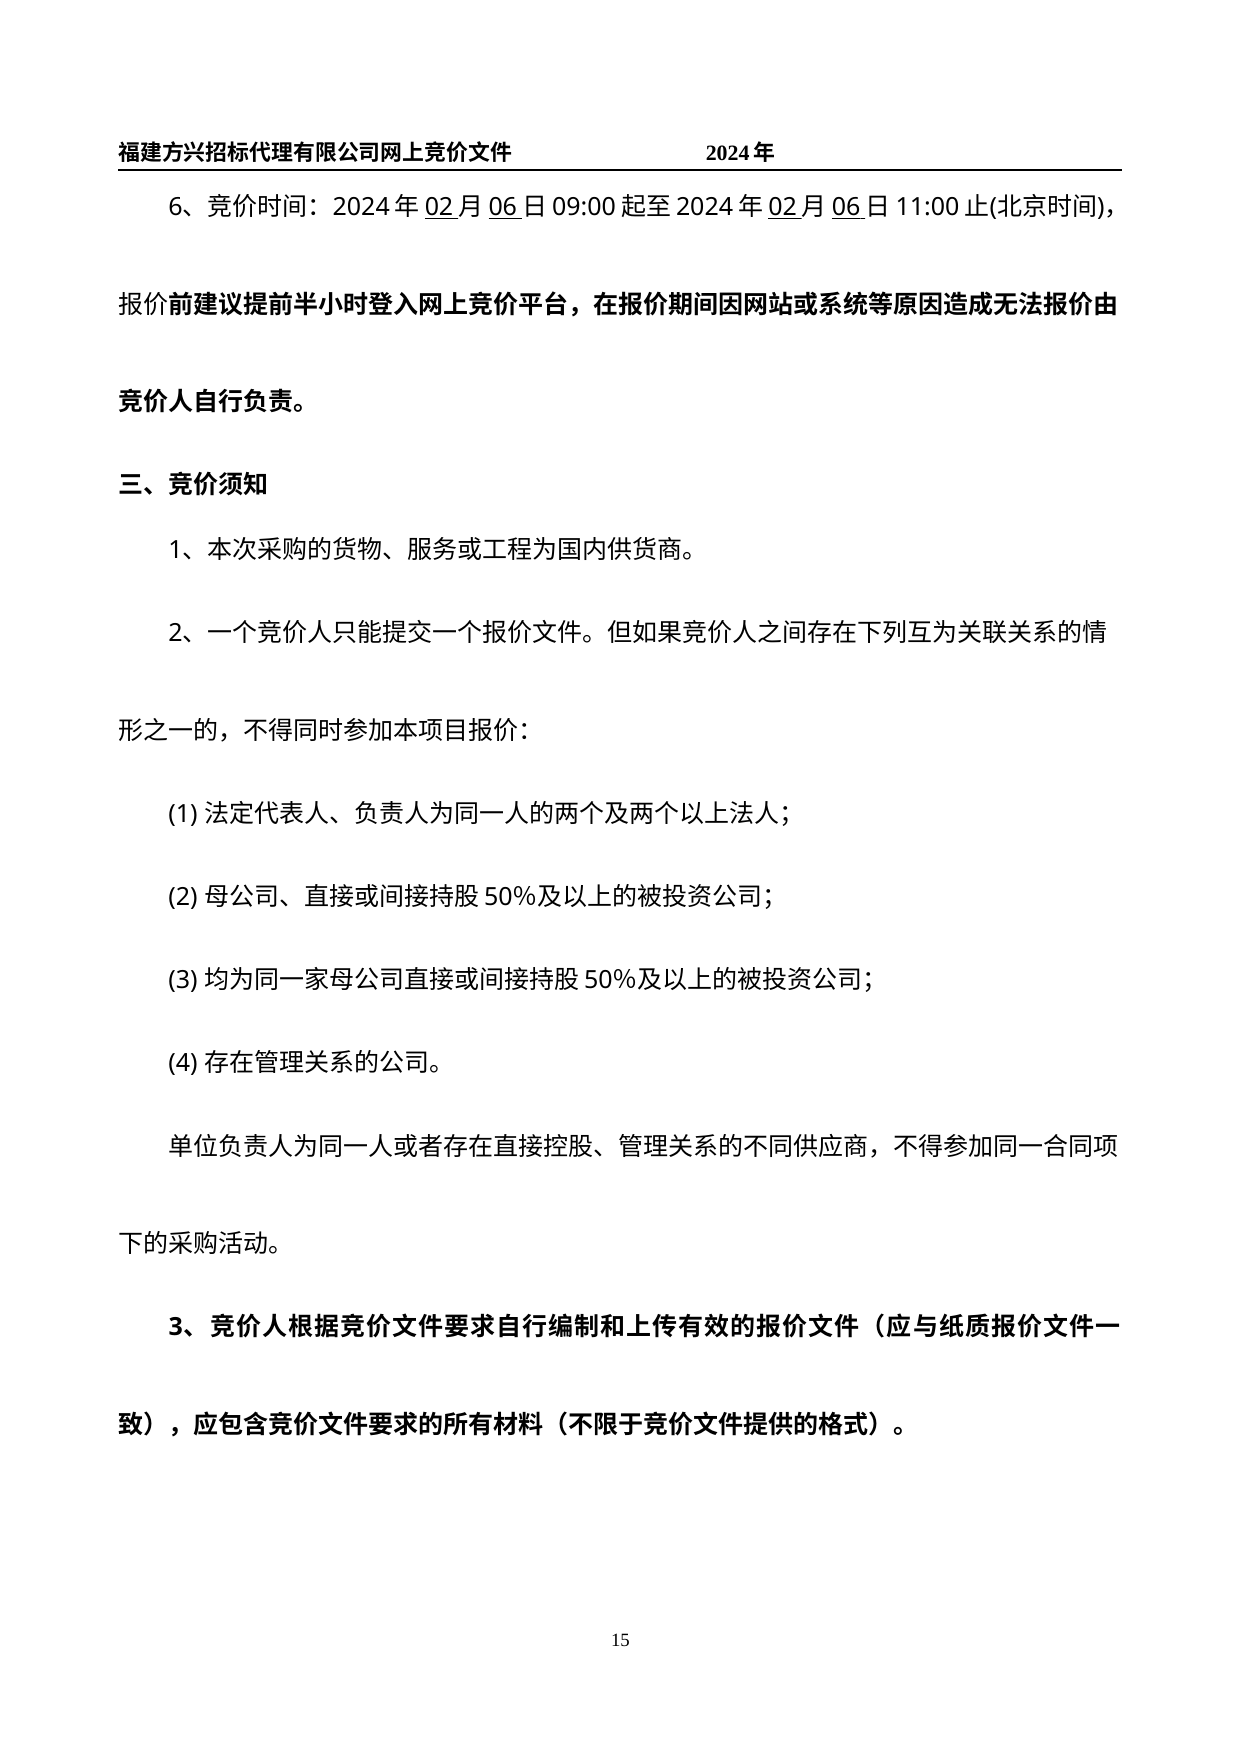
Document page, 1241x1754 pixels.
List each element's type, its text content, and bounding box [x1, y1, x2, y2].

text 三、竞价须知 [118, 450, 1122, 515]
text 2、一个竞价人只能提交一个报价文件。但如果竞价人之间存在下列互为关联关系的情形之一的，不得同时参加本项目报价： [118, 598, 1122, 761]
text (1) 法定代表人、负责人为同一人的两个及两个以上法人； [118, 779, 1122, 844]
text (2) 母公司、直接或间接持股50％及以上的被投资公司； [118, 862, 1122, 927]
text 单位负责人为同一人或者存在直接控股、管理关系的不同供应商，不得参加同一合同项下的采购活动。 [118, 1112, 1122, 1274]
text (4) 存在管理关系的公司。 [118, 1028, 1122, 1093]
text (3) 均为同一家母公司直接或间接持股50％及以上的被投资公司； [118, 945, 1122, 1010]
text 1、本次采购的货物、服务或工程为国内供货商。 [118, 515, 1122, 580]
text 6、竞价时间：2024年02月06日09:00起至2024年02月06日11:00止(北京时间)，报价前建议提前半小时登入网上竞价平台，在报价期间因网站或系统等原因造成无法报价由竞价人自行负责。 [118, 172, 1122, 432]
text 3、竞价人根据竞价文件要求自行编制和上传有效的报价文件（应与纸质报价文件一致），应包含竞价文件要求的所有材料（不限于竞价文件提供的格式）。 [118, 1292, 1122, 1455]
